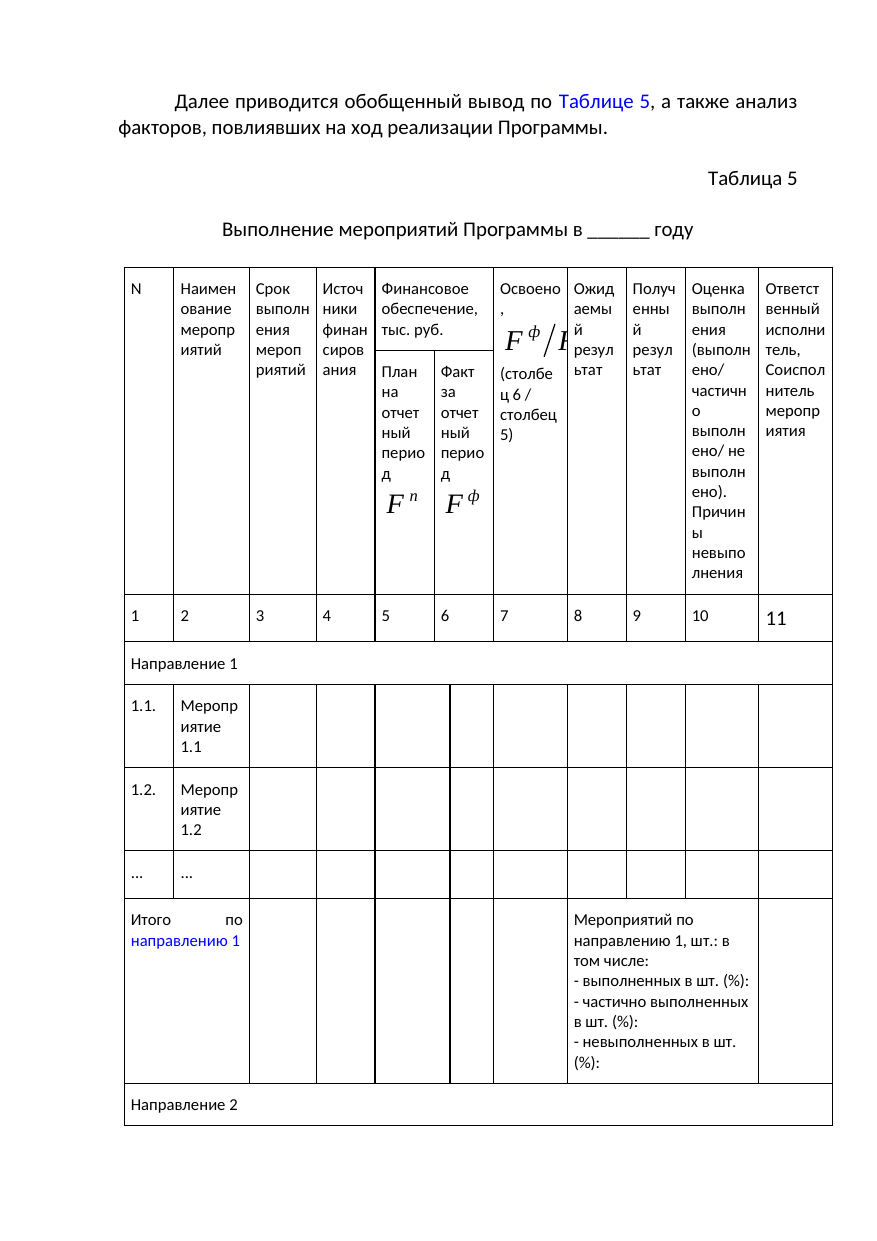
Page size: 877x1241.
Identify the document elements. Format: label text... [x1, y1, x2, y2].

table_cell [494, 851, 567, 898]
table_cell [759, 768, 832, 850]
table_cell [568, 685, 626, 767]
table_cell 6 [435, 595, 493, 641]
table_cell [759, 685, 832, 767]
table_cell [317, 685, 374, 767]
table_header Срок выполнения мероприятий [250, 268, 316, 593]
table_header Финансовое обеспечение, тыс. руб. [376, 268, 493, 350]
table_cell Мероприятие 1.2 [174, 768, 249, 850]
table_header Полученный результат [627, 268, 685, 593]
table_cell План на отчетный период [376, 351, 434, 593]
table_cell [317, 768, 374, 850]
table_cell Итого по направлению 1 [125, 899, 249, 1083]
table_cell 10 [686, 595, 758, 641]
table_header Наименование мероприятий [174, 268, 249, 593]
table_cell 1.2. [125, 768, 173, 850]
table_cell [451, 685, 493, 767]
table_header Освоено, (столбец 6 / столбец 5) [494, 268, 567, 593]
table_cell [627, 851, 685, 898]
table_cell Направление 1 [125, 642, 832, 684]
table_cell Мероприятие 1.1 [174, 685, 249, 767]
table_cell [686, 851, 758, 898]
table_cell [250, 685, 316, 767]
table_header Источники финансирования [317, 268, 374, 593]
table_cell [494, 768, 567, 850]
table_cell 8 [568, 595, 626, 641]
table_cell 9 [627, 595, 685, 641]
table_cell 1 [125, 595, 173, 641]
table_cell [317, 899, 374, 1083]
table_cell [250, 851, 316, 898]
table_cell 3 [250, 595, 316, 641]
table_cell 5 [376, 595, 434, 641]
table_cell [686, 685, 758, 767]
table_cell [568, 768, 626, 850]
table_header Ответственный исполнитель, Соисполнитель мероприятия [759, 268, 832, 593]
table_cell [376, 899, 449, 1083]
text Далее приводится обобщенный вывод по Таблице 5, а также анализ факторов, повлиявших на ход реализации Программы. [118, 89, 797, 139]
table_cell [627, 768, 685, 850]
table_cell [568, 851, 626, 898]
table_cell [627, 685, 685, 767]
table_cell [451, 768, 493, 850]
table_header Оценка выполнения (выполнено/ частично выполнено/ не выполнено). Причины невыполнения [686, 268, 758, 593]
table_cell [317, 851, 374, 898]
table_cell [494, 685, 567, 767]
table_cell [451, 851, 493, 898]
table_cell [250, 768, 316, 850]
text Таблица 5 [118, 165, 797, 190]
table_cell 1.1. [125, 685, 173, 767]
table_cell [250, 899, 316, 1083]
text Выполнение мероприятий Программы в ______ году [118, 216, 797, 241]
table_cell Факт за отчетный период [435, 351, 493, 593]
table_cell [376, 685, 449, 767]
table_cell [759, 851, 832, 898]
table_cell [494, 899, 567, 1083]
table_cell [759, 899, 832, 1083]
table_header Ожидаемый результат [568, 268, 626, 593]
table_cell [686, 768, 758, 850]
table_cell 11 [759, 595, 832, 641]
table_cell Направление 2 [125, 1084, 832, 1125]
table_cell [451, 899, 493, 1083]
table_header N [125, 268, 173, 593]
table_cell Мероприятий по направлению 1, шт.: в том числе: - выполненных в шт. (%): - частично выполненных в шт. (%): - невыполненных в шт. (%): [568, 899, 758, 1083]
table_cell [376, 851, 449, 898]
table_cell 2 [174, 595, 249, 641]
table_cell [376, 768, 449, 850]
table_cell ... [125, 851, 173, 898]
table_cell 4 [317, 595, 374, 641]
table_cell 7 [494, 595, 567, 641]
table_cell ... [174, 851, 249, 898]
